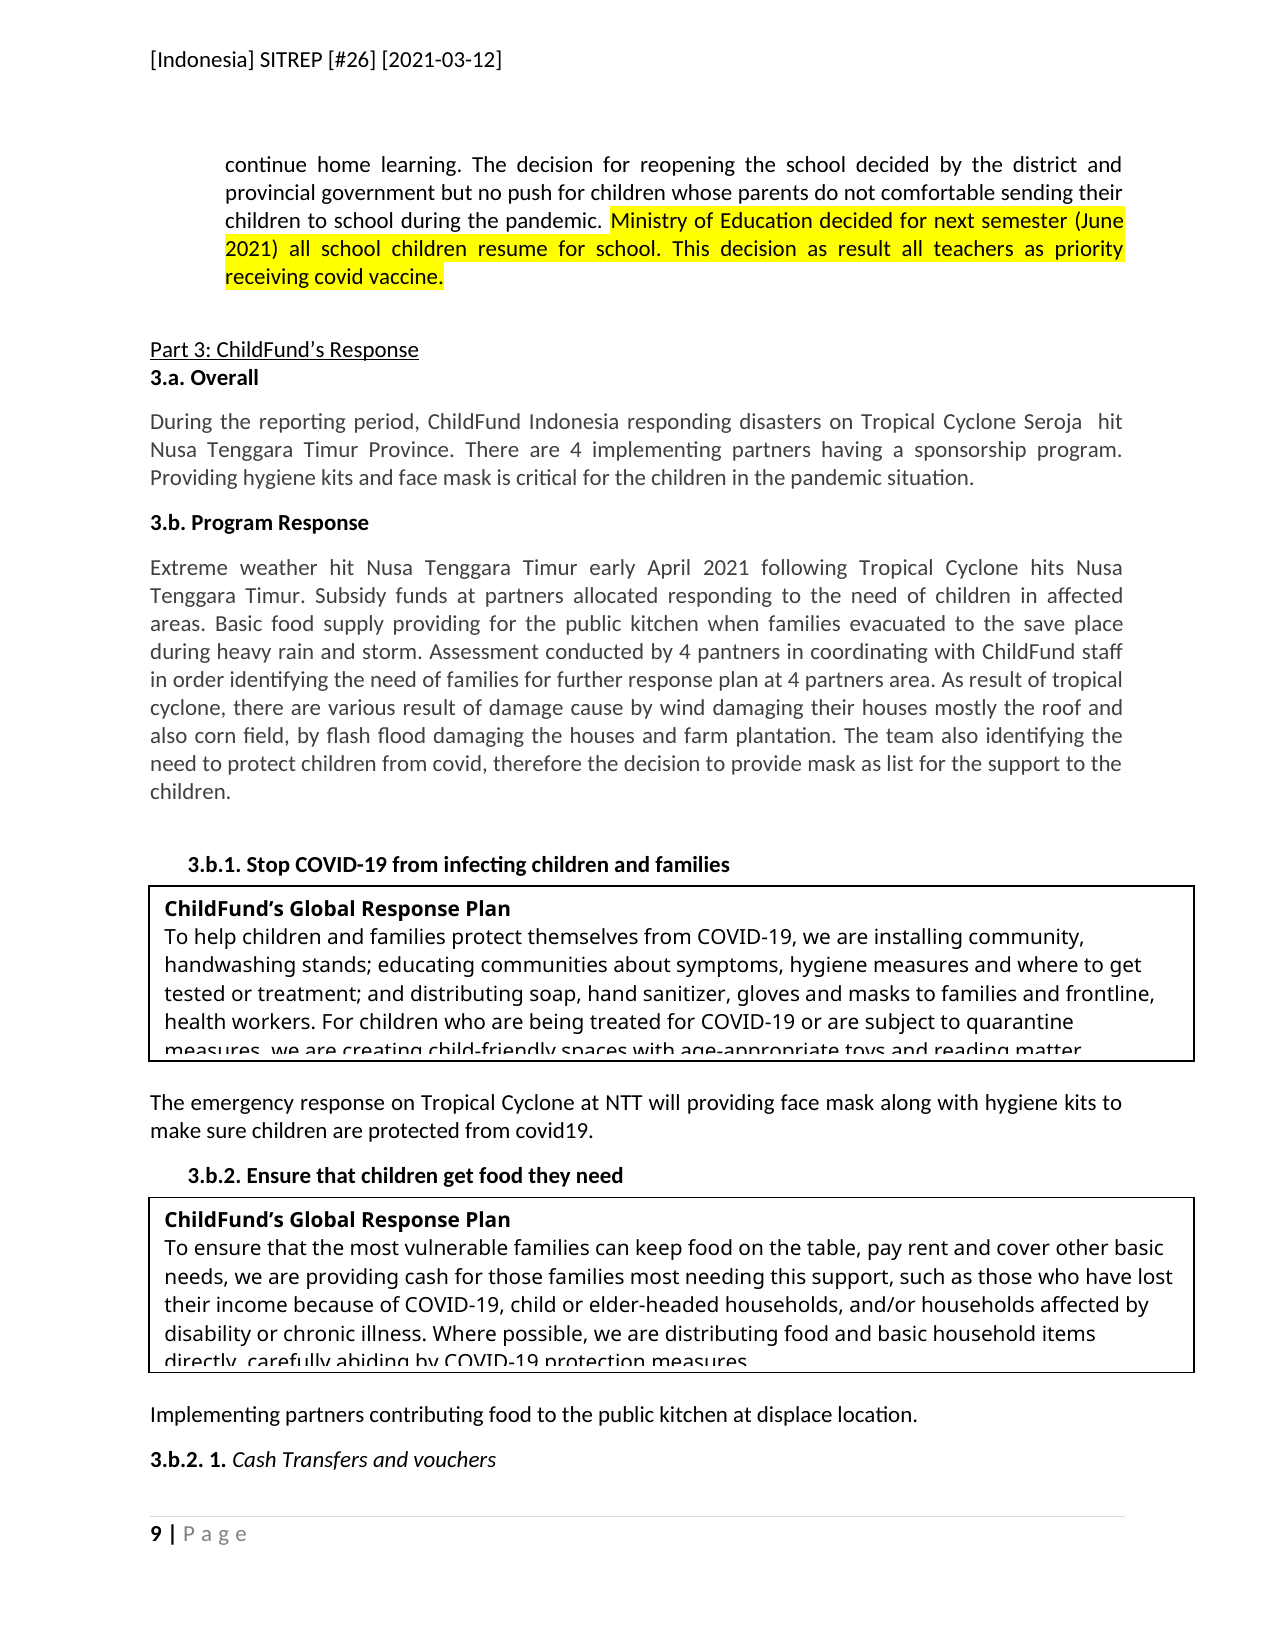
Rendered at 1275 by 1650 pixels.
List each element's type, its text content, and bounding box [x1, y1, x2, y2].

text 3.b. Program Response [150, 508, 1125, 536]
text Part 3: ChildFund’s Response [150, 335, 1125, 363]
text 3.b.1. Stop COVID-19 from infecting children and families [187, 850, 1125, 878]
text 3.b.2. 1. Cash Transfers and vouchers [150, 1445, 1125, 1473]
text 3.b.2. Ensure that children get food they need [187, 1161, 1125, 1189]
text Extreme weather hit Nusa Tenggara Timur early April 2021 following Tropical Cyclone hits Nusa Tenggara Timur. Subsidy funds at partners allocated responding to the need of children in affected areas. Basic food supply providing for the public kitchen when families evacuated to the save place during heavy rain and storm. Assessment conducted by 4 pantners in coordinating with ChildFund staff in order identifying the need of families for further response plan at 4 partners area. As result of tropical cyclone, there are various result of damage cause by wind damaging their houses mostly the roof and also corn field, by flash flood damaging the houses and farm plantation. The team also identifying the need to protect children from covid, therefore the decision to provide mask as list for the support to the children. [150, 553, 1125, 805]
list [187, 150, 1125, 290]
text The emergency response on Tropical Cyclone at NTT will providing face mask along with hygiene kits to make sure children are protected from covid19. [150, 1062, 1125, 1144]
text During the reporting period, ChildFund Indonesia responding disasters on Tropical Cyclone Seroja hit Nusa Tenggara Timur Province. There are 4 implementing partners having a sponsorship program. Providing hygiene kits and face mask is critical for the children in the pandemic situation. [150, 407, 1125, 492]
text 3.a. Overall [150, 363, 1125, 391]
text Implementing partners contributing food to the public kitchen at displace location. [150, 1373, 1125, 1428]
